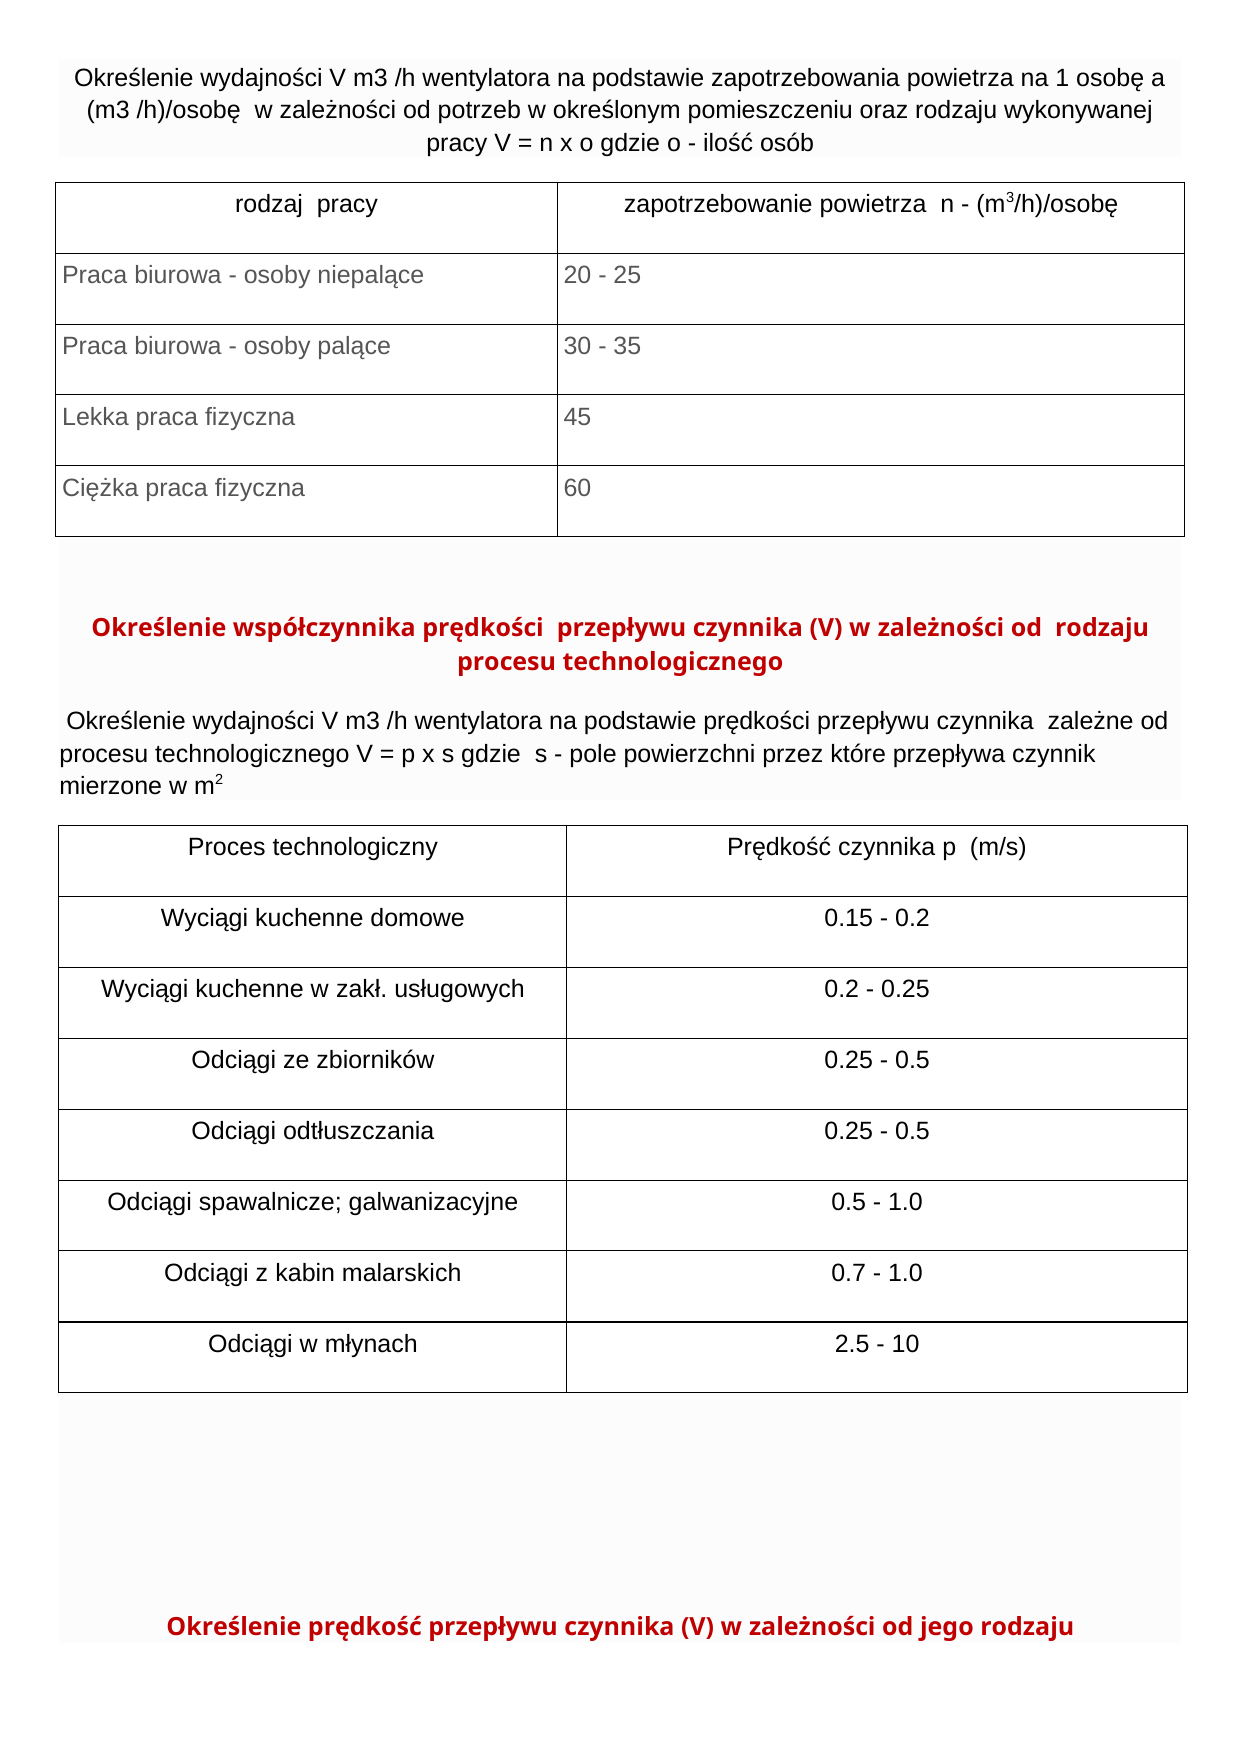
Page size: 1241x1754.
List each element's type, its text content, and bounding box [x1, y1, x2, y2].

table_cell 0.25 - 0.5 [567, 1110, 1187, 1179]
table_cell 2.5 - 10 [567, 1323, 1187, 1392]
table_header Proces technologiczny [59, 826, 566, 896]
table_header rodzaj pracy [56, 183, 557, 252]
table_cell Wyciągi kuchenne w zakł. usługowych [59, 968, 566, 1038]
text Określenie współczynnika prędkości przepływu czynnika (V) w zależności od rodzaju procesu technologicznego [59, 609, 1181, 677]
text Określenie wydajności V m3 /h wentylatora na podstawie zapotrzebowania powietrza na 1 osobę a (m3 /h)/osobę w zależności od potrzeb w określonym pomieszczeniu oraz rodzaju wykonywanej pracy V = n x o gdzie o - ilość osób [59, 59, 1181, 157]
table_cell Ciężka praca fizyczna [56, 466, 557, 536]
table_header zapotrzebowanie powietrza n - (m3/h)/osobę [558, 183, 1184, 252]
table_cell 60 [558, 466, 1184, 536]
table_cell Odciągi ze zbiorników [59, 1039, 566, 1108]
table_cell 20 - 25 [558, 254, 1184, 323]
table_cell 0.15 - 0.2 [567, 897, 1187, 967]
table_cell 0.25 - 0.5 [567, 1039, 1187, 1108]
table_cell Odciągi odtłuszczania [59, 1110, 566, 1179]
table_cell 45 [558, 395, 1184, 465]
table_header Prędkość czynnika p (m/s) [567, 826, 1187, 896]
table_cell Praca biurowa - osoby niepalące [56, 254, 557, 323]
table_cell Odciągi w młynach [59, 1323, 566, 1392]
table_cell 0.5 - 1.0 [567, 1181, 1187, 1250]
table_cell 0.2 - 0.25 [567, 968, 1187, 1038]
table_cell Praca biurowa - osoby palące [56, 325, 557, 394]
table_cell Wyciągi kuchenne domowe [59, 897, 566, 967]
table_cell 0.7 - 1.0 [567, 1251, 1187, 1321]
text Określenie prędkość przepływu czynnika (V) w zależności od jego rodzaju [59, 1609, 1181, 1643]
table_cell 30 - 35 [558, 325, 1184, 394]
table_cell Odciągi spawalnicze; galwanizacyjne [59, 1181, 566, 1250]
table_cell Odciągi z kabin malarskich [59, 1251, 566, 1321]
table_cell Lekka praca fizyczna [56, 395, 557, 465]
text Określenie wydajności V m3 /h wentylatora na podstawie prędkości przepływu czynnika zależne od procesu technologicznego V = p x s gdzie s - pole powierzchni przez które przepływa czynnik mierzone w m2 [59, 702, 1181, 800]
